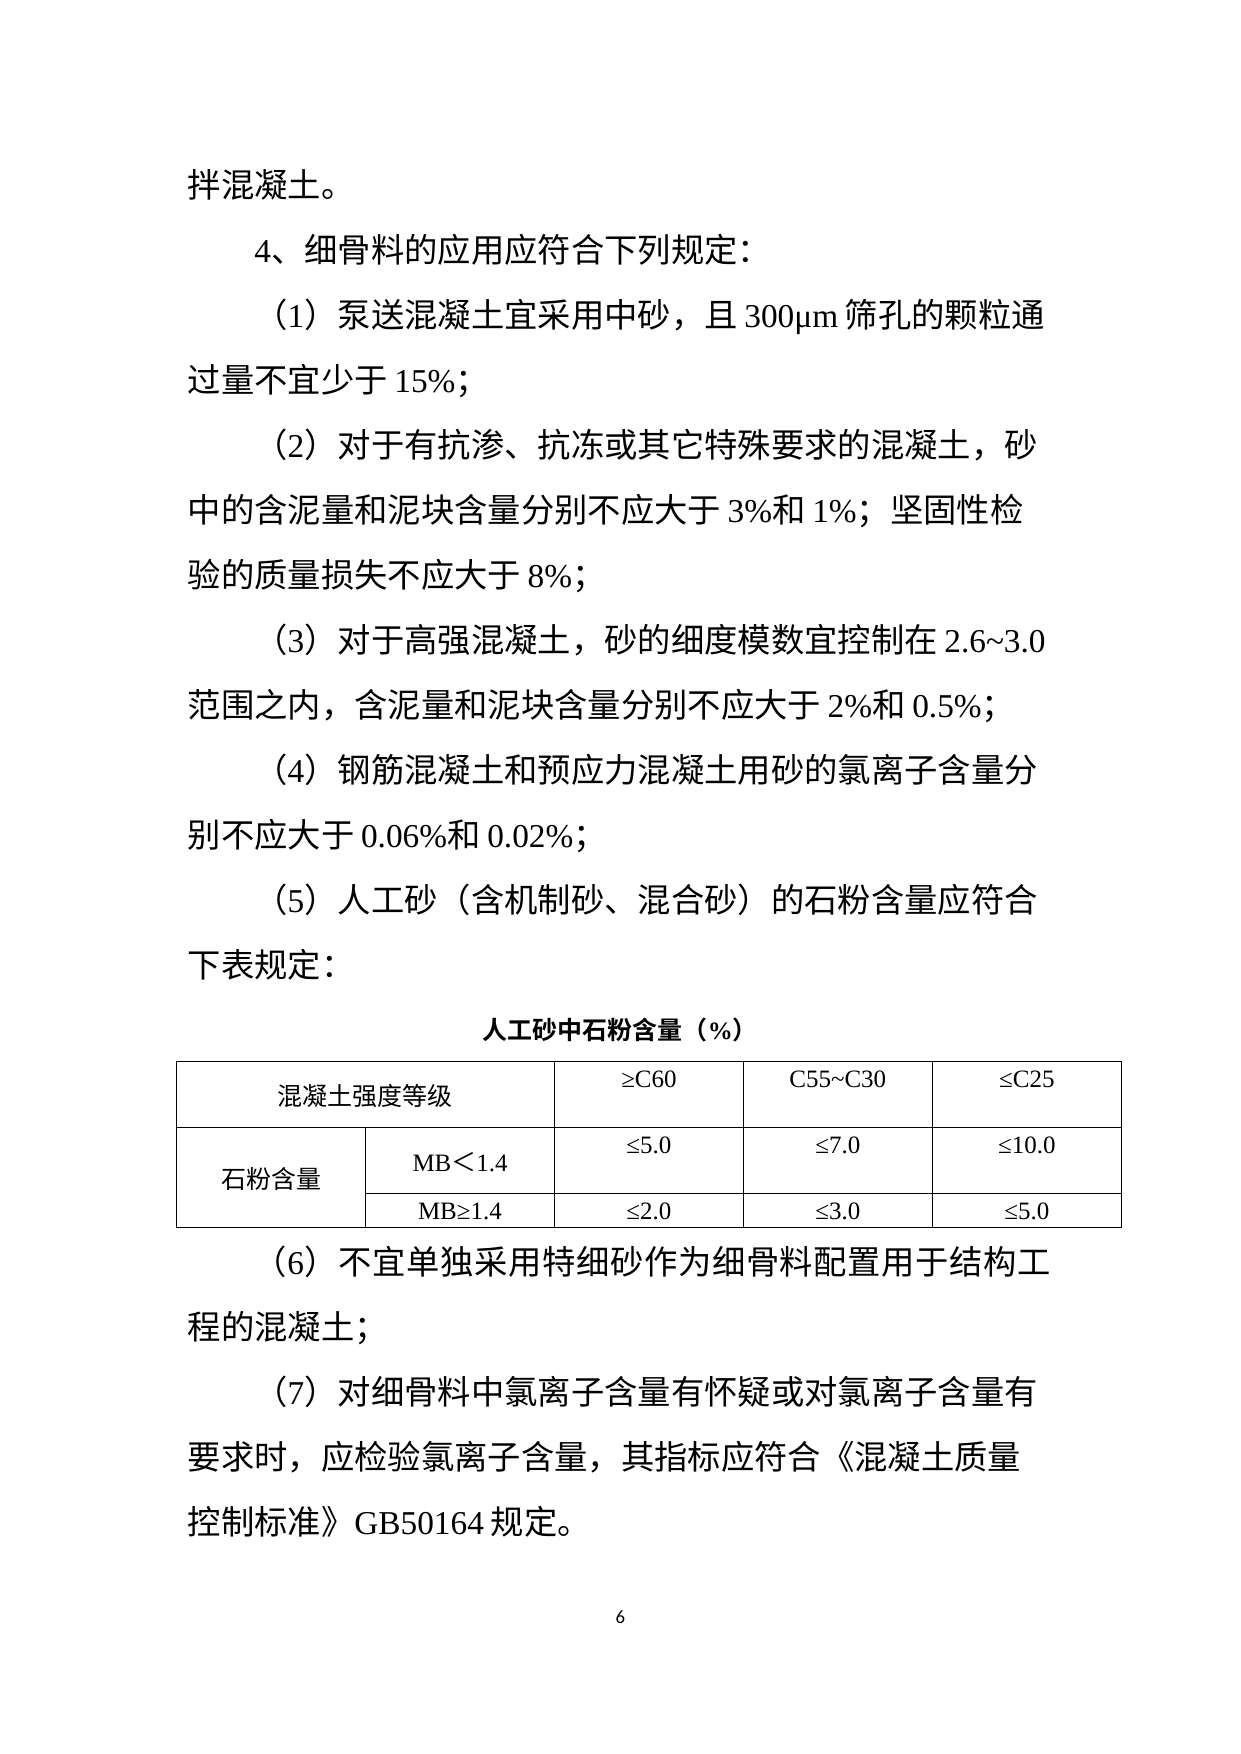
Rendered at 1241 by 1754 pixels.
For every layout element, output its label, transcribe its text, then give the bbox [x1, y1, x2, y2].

text （5）人工砂（含机制砂、混合砂）的石粉含量应符合下表规定： [187, 866, 1053, 996]
text （2）对于有抗渗、抗冻或其它特殊要求的混凝土，砂中的含泥量和泥块含量分别不应大于3%和1%；坚固性检验的质量损失不应大于8%； [187, 411, 1053, 606]
text 人工砂中石粉含量（%） [187, 996, 1053, 1061]
table_cell ≤2.0 [555, 1194, 743, 1227]
table_cell ≤5.0 [555, 1128, 743, 1193]
table_header ≤C25 [933, 1062, 1121, 1127]
text （7）对细骨料中氯离子含量有怀疑或对氯离子含量有要求时，应检验氯离子含量，其指标应符合《混凝土质量控制标准》GB50164规定。 [187, 1358, 1053, 1553]
text （3）对于高强混凝土，砂的细度模数宜控制在2.6~3.0范围之内，含泥量和泥块含量分别不应大于2%和0.5%； [187, 606, 1053, 736]
table_cell MB＜1.4 [366, 1128, 554, 1193]
table_cell ≤3.0 [744, 1194, 932, 1227]
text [187, 151, 1053, 216]
table_cell ≤5.0 [933, 1194, 1121, 1227]
table_header C55~C30 [744, 1062, 932, 1127]
table_cell MB≥1.4 [366, 1194, 554, 1227]
table_cell ≤10.0 [933, 1128, 1121, 1193]
table_cell ≤7.0 [744, 1128, 932, 1193]
table_header 混凝土强度等级 [177, 1062, 554, 1127]
text （6）不宜单独采用特细砂作为细骨料配置用于结构工程的混凝土； [187, 1228, 1053, 1358]
text （1）泵送混凝土宜采用中砂，且300μm筛孔的颗粒通过量不宜少于15%； [187, 281, 1053, 411]
text 4、细骨料的应用应符合下列规定： [187, 216, 1053, 281]
table_header ≥C60 [555, 1062, 743, 1127]
text （4）钢筋混凝土和预应力混凝土用砂的氯离子含量分别不应大于0.06%和0.02%； [187, 736, 1053, 866]
table_cell 石粉含量 [177, 1128, 365, 1227]
